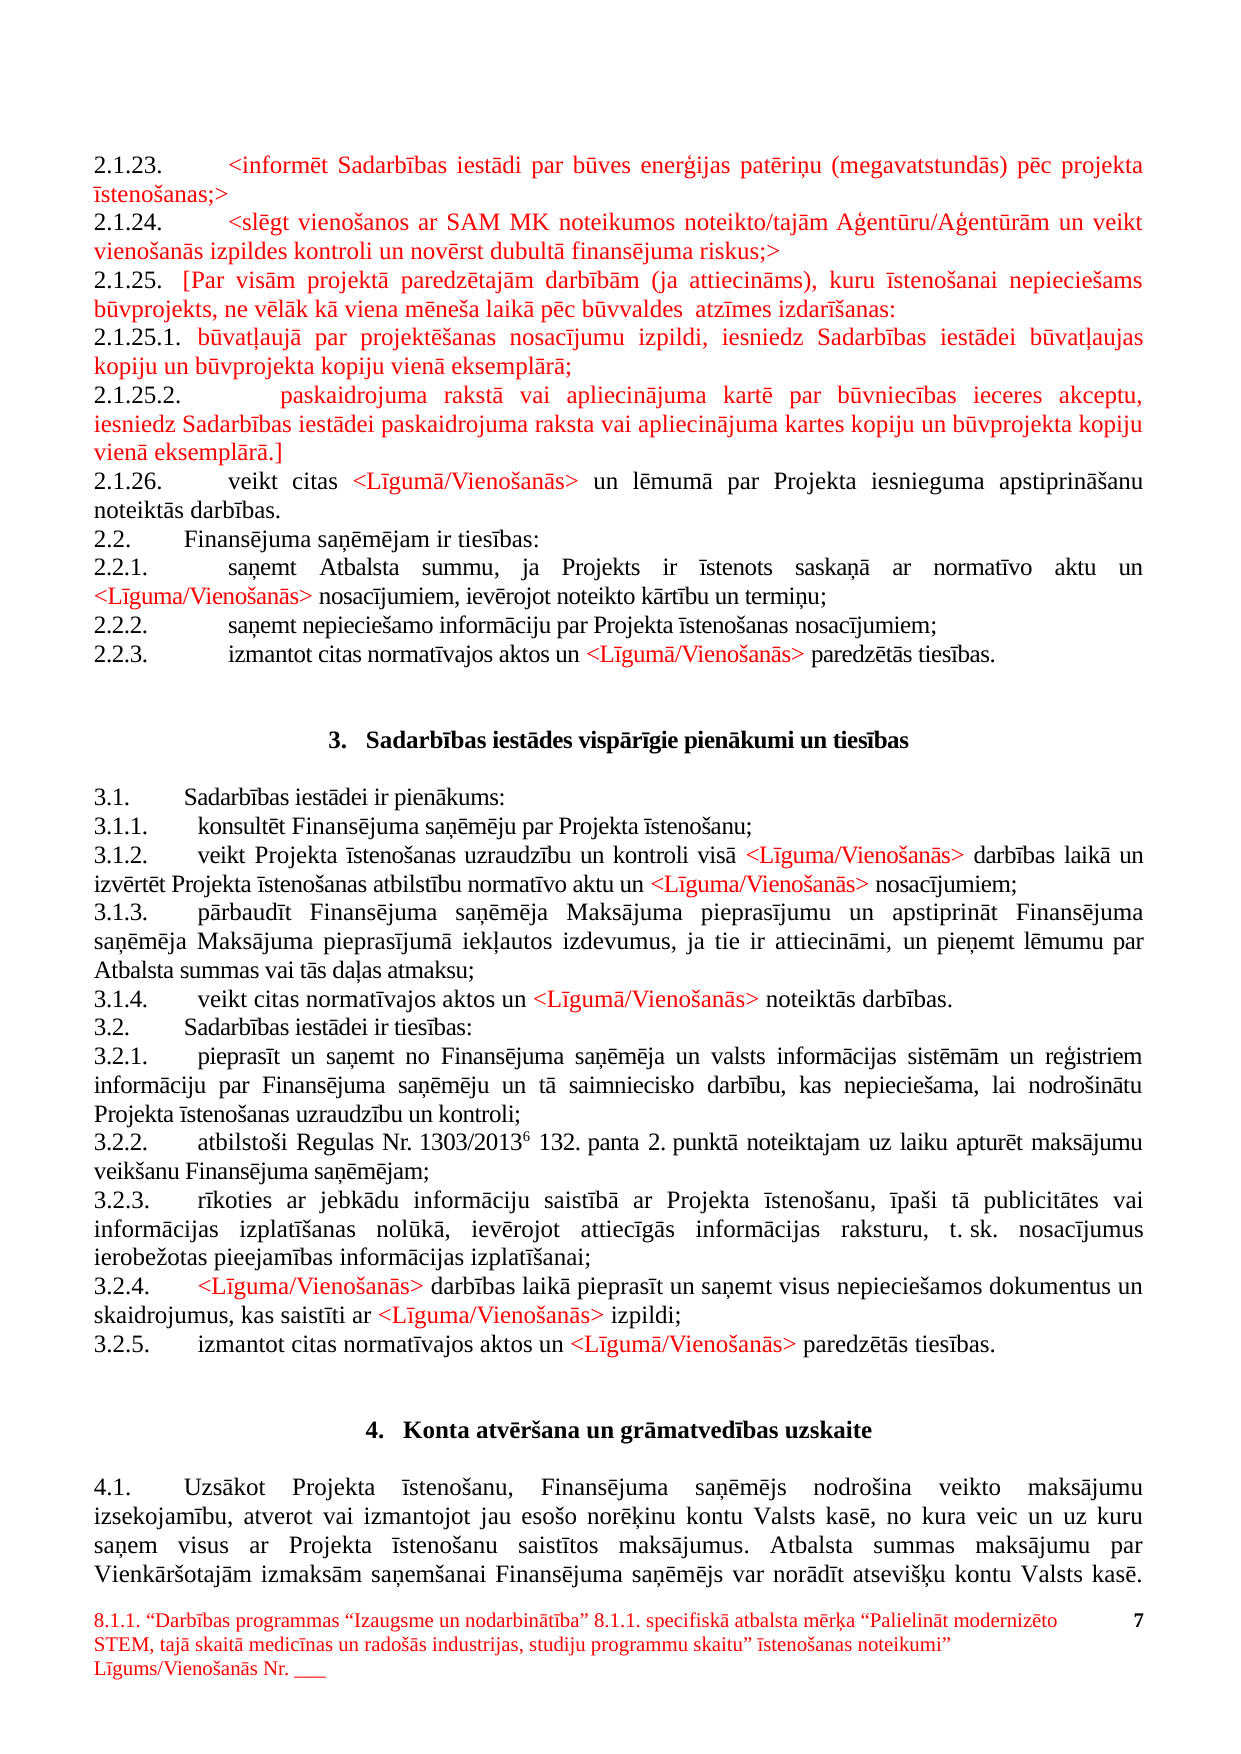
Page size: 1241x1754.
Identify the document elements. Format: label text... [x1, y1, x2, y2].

list Sadarbības iestādes vispārīgie pienākumi un tiesības [94, 725, 1144, 754]
list Sadarbības iestādei ir tiesības: [94, 1012, 1144, 1041]
list <slēgt vienošanos ar SAM MK noteikumos noteikto/tajām Aģentūru/Aģentūrām un veikt vienošanās izpildes kontroli un novērst dubultā finansējuma riskus;> [94, 207, 1144, 265]
list paskaidrojuma rakstā vai apliecinājuma kartē par būvniecības ieceres akceptu, iesniedz Sadarbības iestādei paskaidrojuma raksta vai apliecinājuma kartes kopiju un būvprojekta kopiju vienā eksemplārā.] [94, 380, 1144, 466]
list pieprasīt un saņemt no Finansējuma saņēmēja un valsts informācijas sistēmām un reģistriem informāciju par Finansējuma saņēmēju un tā saimniecisko darbību, kas nepieciešama, lai nodrošinātu Projekta īstenošanas uzraudzību un kontroli; [94, 1041, 1144, 1127]
list saņemt Atbalsta summu, ja Projekts ir īstenots saskaņā ar normatīvo aktu un <Līguma/Vienošanās> nosacījumiem, ievērojot noteikto kārtību un termiņu; [94, 552, 1144, 610]
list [94, 1472, 1144, 1587]
list <informēt Sadarbības iestādi par būves enerģijas patēriņu (megavatstundās) pēc projekta īstenošanas;> [94, 150, 1144, 207]
list būvatļaujā par projektēšanas nosacījumu izpildi, iesniedz Sadarbības iestādei būvatļaujas kopiju un būvprojekta kopiju vienā eksemplārā; [94, 322, 1144, 380]
list pārbaudīt Finansējuma saņēmēja Maksājuma pieprasījumu un apstiprināt Finansējuma saņēmēja Maksājuma pieprasījumā iekļautos izdevumus, ja tie ir attiecināmi, un pieņemt lēmumu par Atbalsta summas vai tās daļas atmaksu; [94, 897, 1144, 984]
list <Līguma/Vienošanās> darbības laikā pieprasīt un saņemt visus nepieciešamos dokumentus un skaidrojumus, kas saistīti ar <Līguma/Vienošanās> izpildi; [94, 1271, 1144, 1329]
list Sadarbības iestādei ir pienākums: [94, 782, 1144, 811]
list izmantot citas normatīvajos aktos un <Līgumā/Vienošanās> paredzētās tiesības. [94, 639, 1144, 667]
list Finansējuma saņēmējam ir tiesības: [94, 524, 1144, 552]
list izmantot citas normatīvajos aktos un <Līgumā/Vienošanās> paredzētās tiesības. [94, 1329, 1144, 1357]
list veikt citas normatīvajos aktos un <Līgumā/Vienošanās> noteiktās darbības. [94, 984, 1144, 1012]
list [Par visām projektā paredzētajām darbībām (ja attiecināms), kuru īstenošanai nepieciešams būvprojekts, ne vēlāk kā viena mēneša laikā pēc būvvaldes atzīmes izdarīšanas: [94, 265, 1144, 322]
list rīkoties ar jebkādu informāciju saistībā ar Projekta īstenošanu, īpaši tā publicitātes vai informācijas izplatīšanas nolūkā, ievērojot attiecīgās informācijas raksturu, t. sk. nosacījumus ierobežotas pieejamības informācijas izplatīšanai; [94, 1185, 1144, 1271]
list atbilstoši Regulas Nr. 1303/20136 132. panta 2. punktā noteiktajam uz laiku apturēt maksājumu veikšanu Finansējuma saņēmējam; [94, 1127, 1144, 1185]
list saņemt nepieciešamo informāciju par Projekta īstenošanas nosacījumiem; [94, 610, 1144, 639]
list veikt citas <Līgumā/Vienošanās> un lēmumā par Projekta iesnieguma apstiprināšanu noteiktās darbības. [94, 466, 1144, 524]
list konsultēt Finansējuma saņēmēju par Projekta īstenošanu; [94, 811, 1144, 840]
list veikt Projekta īstenošanas uzraudzību un kontroli visā <Līguma/Vienošanās> darbības laikā un izvērtēt Projekta īstenošanas atbilstību normatīvo aktu un <Līguma/Vienošanās> nosacījumiem; [94, 840, 1144, 897]
list Konta atvēršana un grāmatvedības uzskaite [94, 1415, 1144, 1444]
